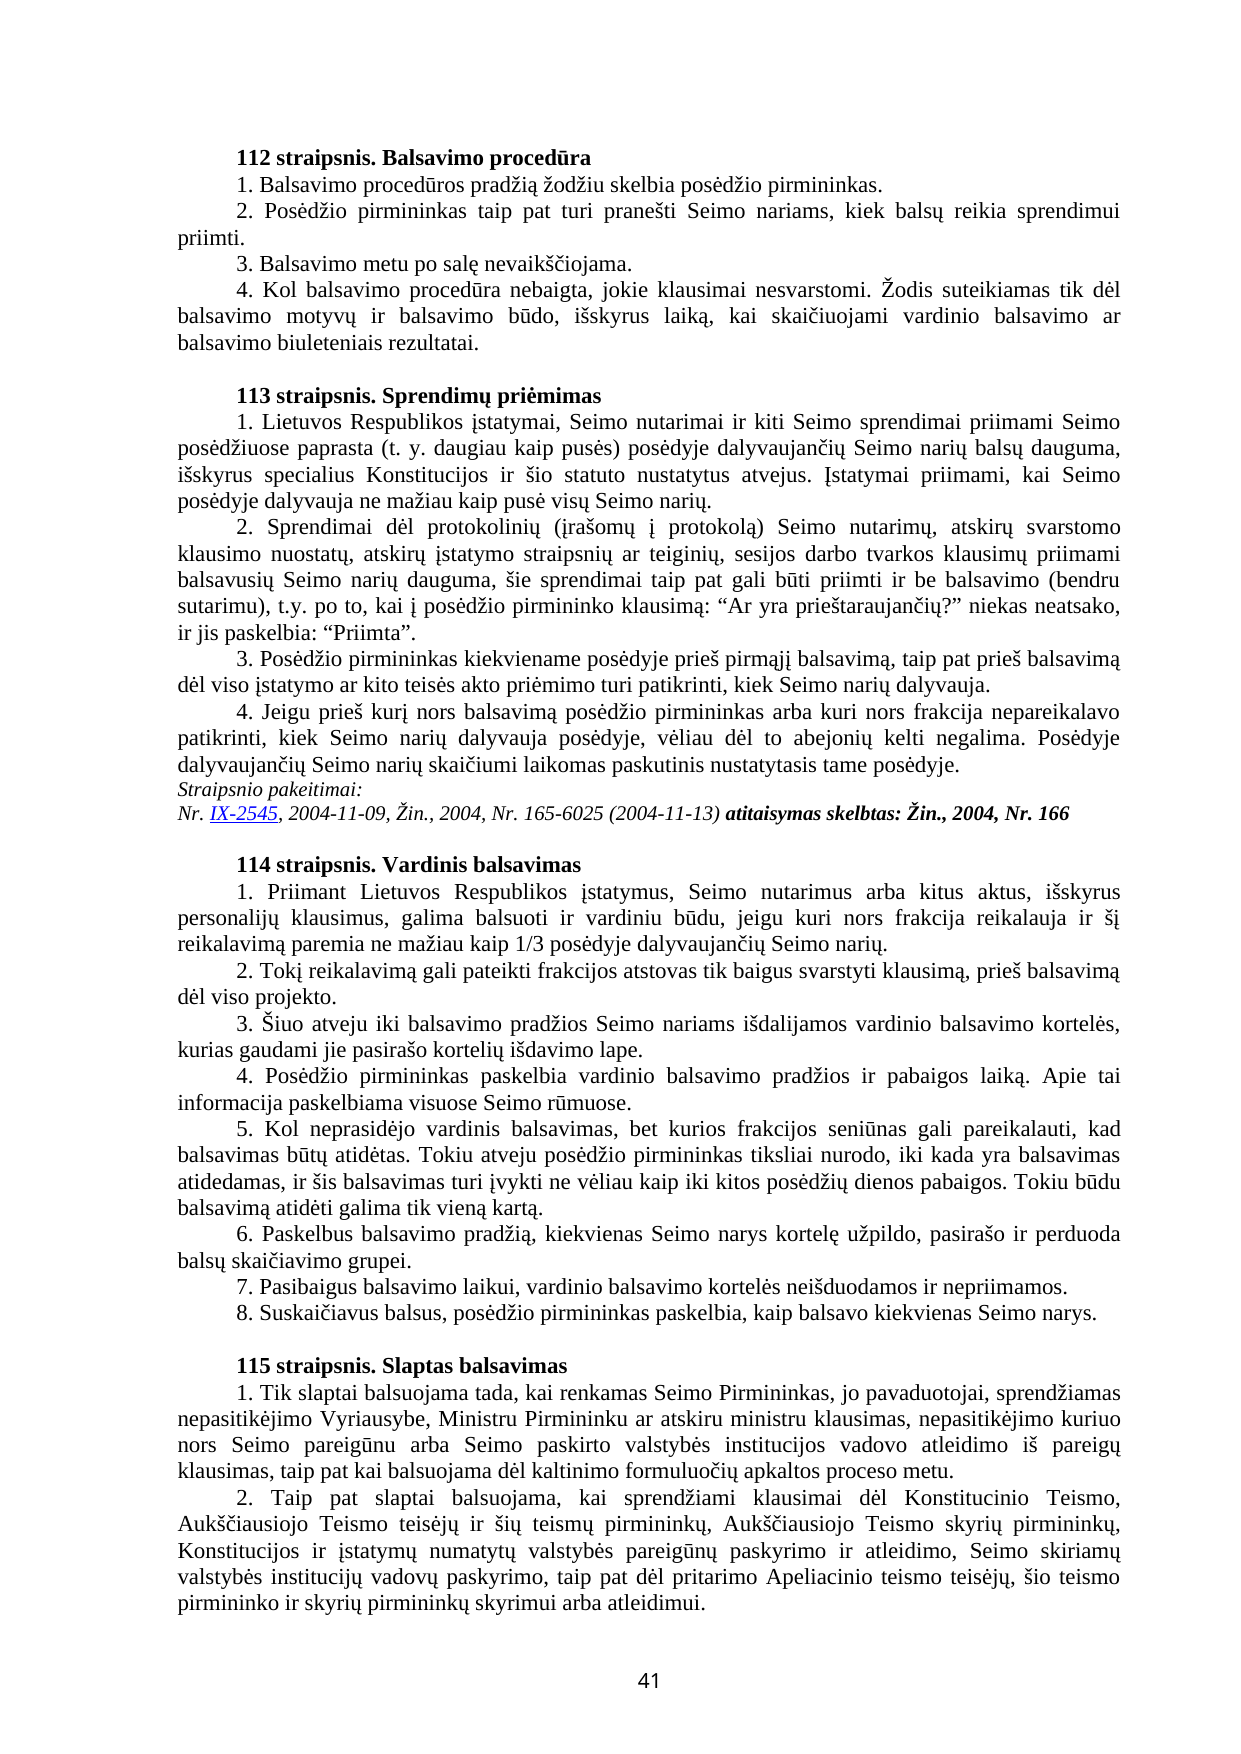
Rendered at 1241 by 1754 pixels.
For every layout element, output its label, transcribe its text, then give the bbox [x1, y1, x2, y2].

text 1. Lietuvos Respublikos įstatymai, Seimo nutarimai ir kiti Seimo sprendimai priimami Seimo posėdžiuose paprasta (t. y. daugiau kaip pusės) posėdyje dalyvaujančių Seimo narių balsų dauguma, išskyrus specialius Konstitucijos ir šio statuto nustatytus atvejus. Įstatymai priimami, kai Seimo posėdyje dalyvauja ne mažiau kaip pusė visų Seimo narių. [177, 408, 1122, 513]
text 2. Sprendimai dėl protokolinių (įrašomų į protokolą) Seimo nutarimų, atskirų svarstomo klausimo nuostatų, atskirų įstatymo straipsnių ar teiginių, sesijos darbo tvarkos klausimų priimami balsavusių Seimo narių dauguma, šie sprendimai taip pat gali būti priimti ir be balsavimo (bendru sutarimu), t.y. po to, kai į posėdžio pirmininko klausimą: “Ar yra prieštaraujančių?” niekas neatsako, ir jis paskelbia: “Priimta”. [177, 513, 1122, 645]
text 112 straipsnis. Balsavimo procedūra [177, 144, 1122, 171]
text 8. Suskaičiavus balsus, posėdžio pirmininkas paskelbia, kaip balsavo kiekvienas Seimo narys. [177, 1299, 1122, 1326]
text 2. Posėdžio pirmininkas taip pat turi pranešti Seimo nariams, kiek balsų reikia sprendimui priimti. [177, 197, 1122, 250]
text 5. Kol neprasidėjo vardinis balsavimas, bet kurios frakcijos seniūnas gali pareikalauti, kad balsavimas būtų atidėtas. Tokiu atveju posėdžio pirmininkas tiksliai nurodo, iki kada yra balsavimas atidedamas, ir šis balsavimas turi įvykti ne vėliau kaip iki kitos posėdžių dienos pabaigos. Tokiu būdu balsavimą atidėti galima tik vieną kartą. [177, 1115, 1122, 1220]
text 3. Balsavimo metu po salę nevaikščiojama. [177, 250, 1122, 276]
text 3. Šiuo atveju iki balsavimo pradžios Seimo nariams išdalijamos vardinio balsavimo kortelės, kurias gaudami jie pasirašo kortelių išdavimo lape. [177, 1009, 1122, 1062]
text 113 straipsnis. Sprendimų priėmimas [177, 382, 1122, 408]
text 4. Kol balsavimo procedūra nebaigta, jokie klausimai nesvarstomi. Žodis suteikiamas tik dėl balsavimo motyvų ir balsavimo būdo, išskyrus laiką, kai skaičiuojami vardinio balsavimo ar balsavimo biuleteniais rezultatai. [177, 276, 1122, 355]
text 1. Tik slaptai balsuojama tada, kai renkamas Seimo Pirmininkas, jo pavaduotojai, sprendžiamas nepasitikėjimo Vyriausybe, Ministru Pirmininku ar atskiru ministru klausimas, nepasitikėjimo kuriuo nors Seimo pareigūnu arba Seimo paskirto valstybės institucijos vadovo atleidimo iš pareigų klausimas, taip pat kai balsuojama dėl kaltinimo formuluočių apkaltos proceso metu. [177, 1378, 1122, 1484]
text Nr. IX-2545, 2004-11-09, Žin., 2004, Nr. 165-6025 (2004-11-13) atitaisymas skelbtas: Žin., 2004, Nr. 166 [177, 801, 1122, 825]
text 2. Taip pat slaptai balsuojama, kai sprendžiami klausimai dėl Konstitucinio Teismo, Aukščiausiojo Teismo teisėjų ir šių teismų pirmininkų, Aukščiausiojo Teismo skyrių pirmininkų, Konstitucijos ir įstatymų numatytų valstybės pareigūnų paskyrimo ir atleidimo, Seimo skiriamų valstybės institucijų vadovų paskyrimo, taip pat dėl pritarimo Apeliacinio teismo teisėjų, šio teismo pirmininko ir skyrių pirmininkų skyrimui arba atleidimui. [177, 1484, 1122, 1616]
text 3. Posėdžio pirmininkas kiekviename posėdyje prieš pirmąjį balsavimą, taip pat prieš balsavimą dėl viso įstatymo ar kito teisės akto priėmimo turi patikrinti, kiek Seimo narių dalyvauja. [177, 645, 1122, 698]
text 1. Balsavimo procedūros pradžią žodžiu skelbia posėdžio pirmininkas. [177, 171, 1122, 197]
text 1. Priimant Lietuvos Respublikos įstatymus, Seimo nutarimus arba kitus aktus, išskyrus personalijų klausimus, galima balsuoti ir vardiniu būdu, jeigu kuri nors frakcija reikalauja ir šį reikalavimą paremia ne mažiau kaip 1/3 posėdyje dalyvaujančių Seimo narių. [177, 878, 1122, 957]
text 4. Jeigu prieš kurį nors balsavimą posėdžio pirmininkas arba kuri nors frakcija nepareikalavo patikrinti, kiek Seimo narių dalyvauja posėdyje, vėliau dėl to abejonių kelti negalima. Posėdyje dalyvaujančių Seimo narių skaičiumi laikomas paskutinis nustatytasis tame posėdyje. [177, 698, 1122, 777]
text 114 straipsnis. Vardinis balsavimas [177, 851, 1122, 878]
text 6. Paskelbus balsavimo pradžią, kiekvienas Seimo narys kortelę užpildo, pasirašo ir perduoda balsų skaičiavimo grupei. [177, 1220, 1122, 1273]
text 7. Pasibaigus balsavimo laikui, vardinio balsavimo kortelės neišduodamos ir nepriimamos. [177, 1273, 1122, 1299]
text Straipsnio pakeitimai: [177, 777, 1122, 801]
text 4. Posėdžio pirmininkas paskelbia vardinio balsavimo pradžios ir pabaigos laiką. Apie tai informacija paskelbiama visuose Seimo rūmuose. [177, 1062, 1122, 1115]
text 115 straipsnis. Slaptas balsavimas [177, 1352, 1122, 1378]
text 2. Tokį reikalavimą gali pateikti frakcijos atstovas tik baigus svarstyti klausimą, prieš balsavimą dėl viso projekto. [177, 957, 1122, 1009]
